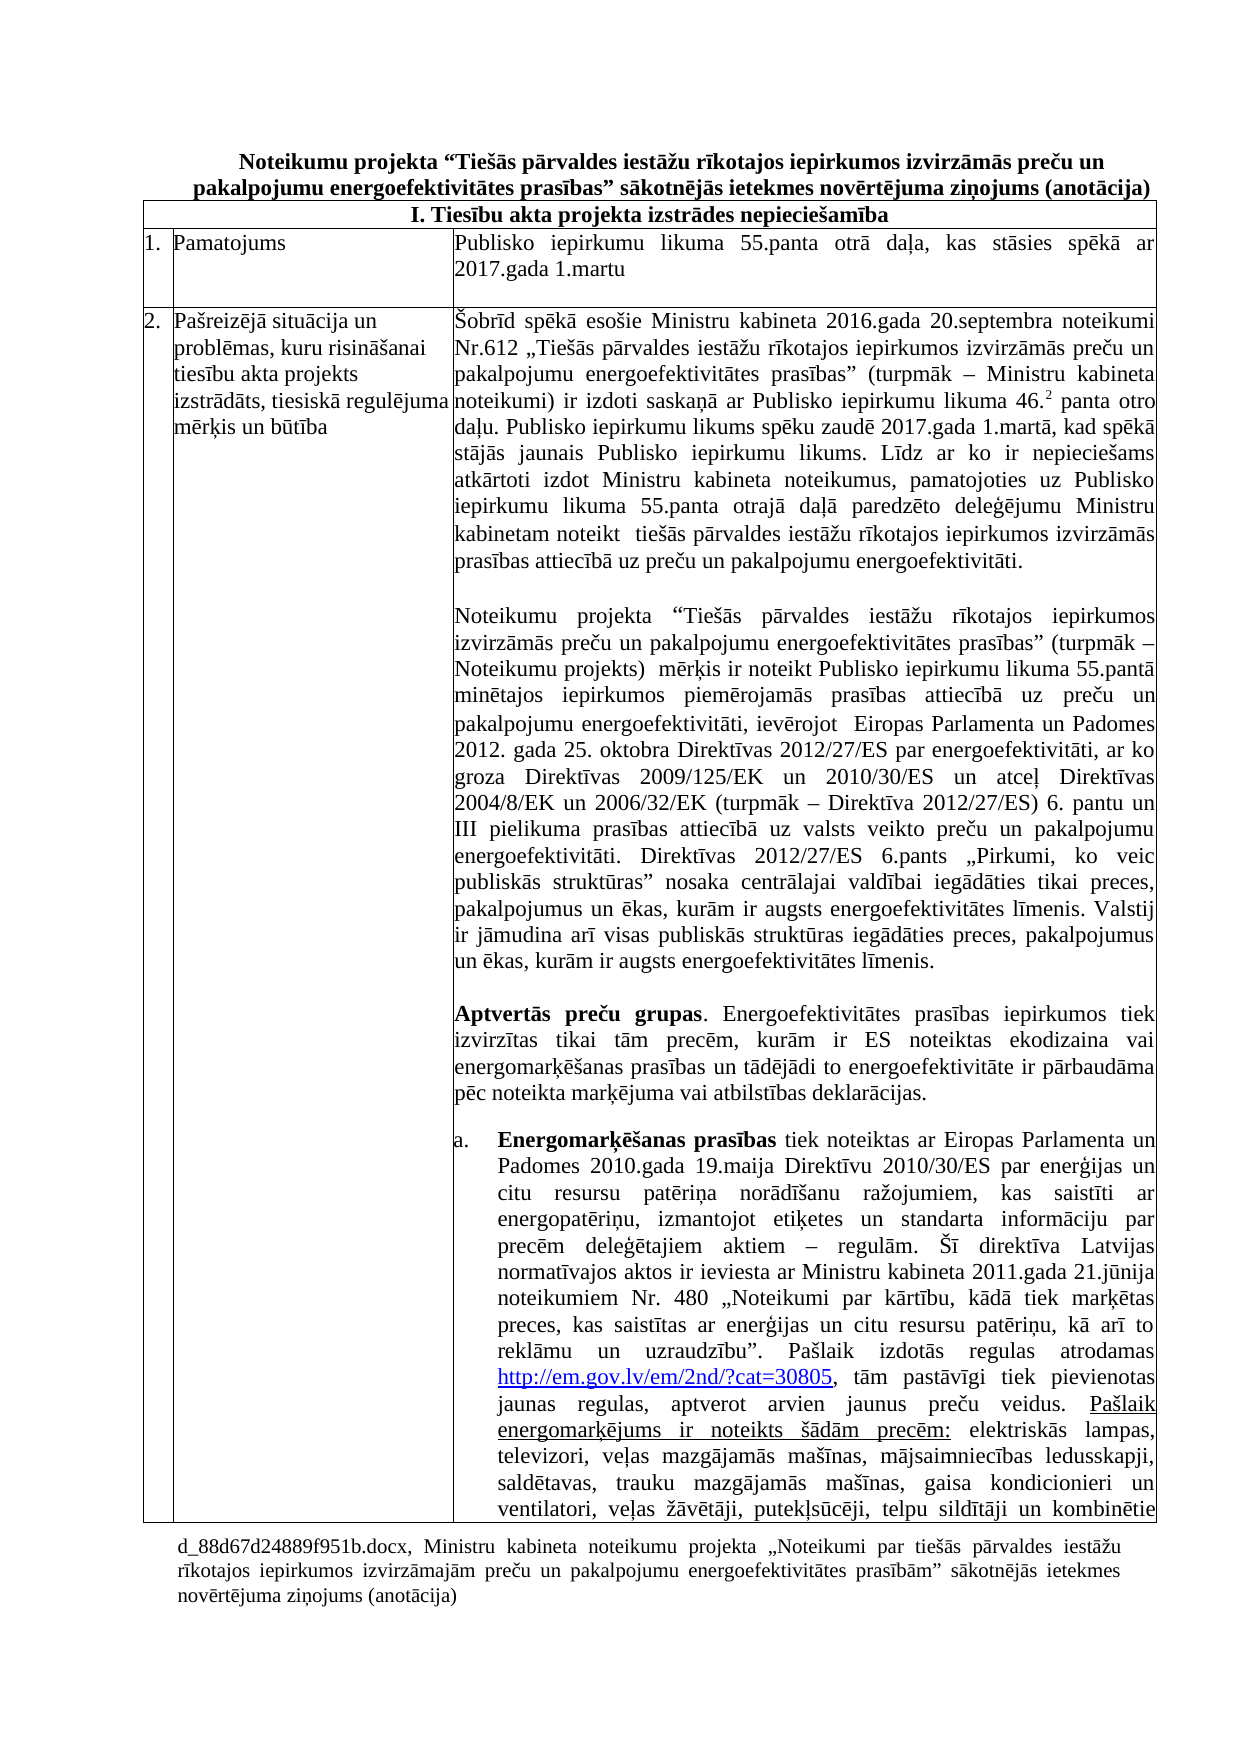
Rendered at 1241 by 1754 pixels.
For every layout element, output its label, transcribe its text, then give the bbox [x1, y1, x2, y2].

table_cell 1. [144, 229, 173, 307]
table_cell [174, 308, 453, 1522]
table_cell Publisko iepirkumu likuma 55.panta otrā daļa, kas stāsies spēkā ar 2017.gada 1.martu [454, 229, 1156, 307]
text Noteikumu projekta “Tiešās pārvaldes iestāžu rīkotajos iepirkumos izvirzāmās preču un pakalpojumu energoefektivitātes prasības” sākotnējās ietekmes novērtējuma ziņojums (anotācija) [177, 148, 1167, 200]
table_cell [454, 308, 1156, 1522]
table_header I. Tiesību akta projekta izstrādes nepieciešamība [144, 201, 1156, 228]
table_cell 2. [144, 308, 173, 1522]
table_cell Pamatojums [174, 229, 453, 307]
